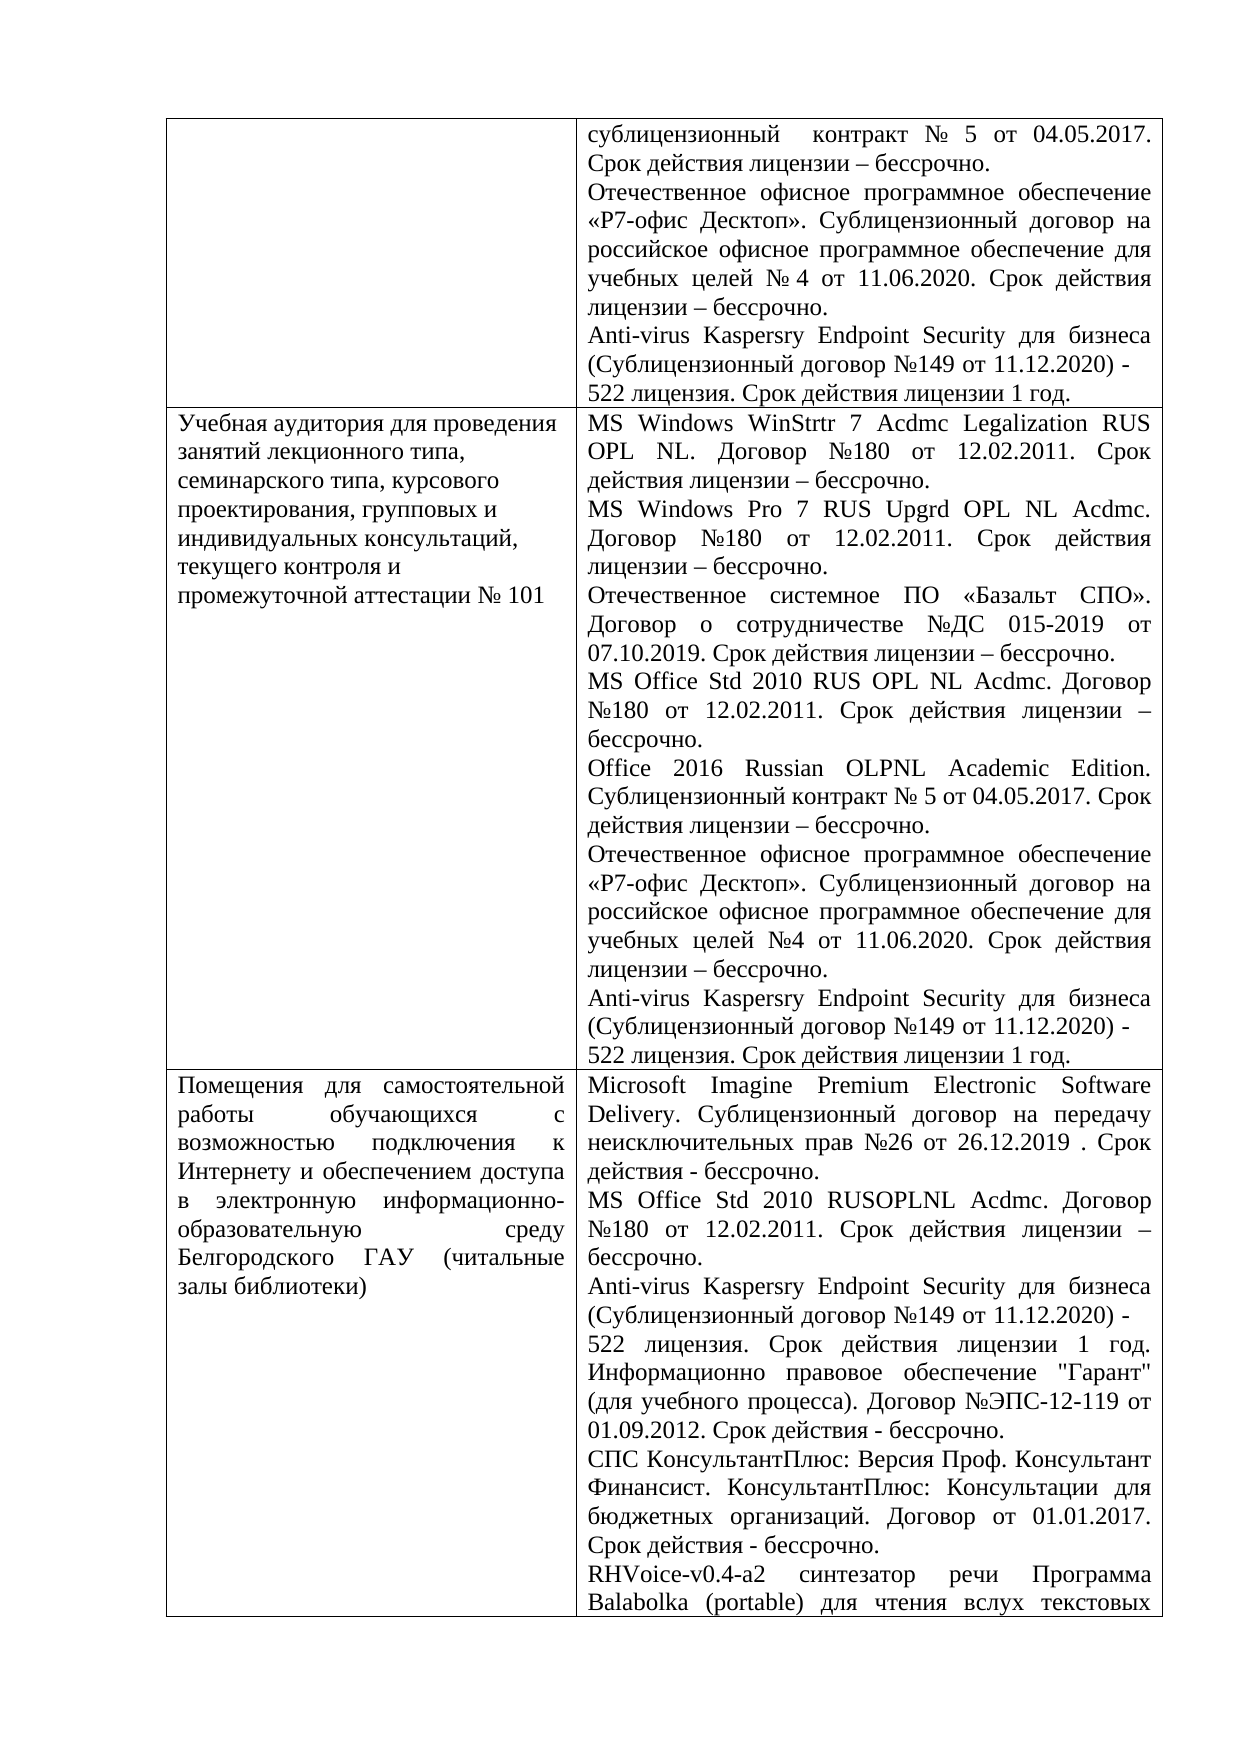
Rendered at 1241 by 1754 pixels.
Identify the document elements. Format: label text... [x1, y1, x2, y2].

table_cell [577, 1070, 1162, 1616]
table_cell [167, 1070, 576, 1616]
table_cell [577, 119, 1162, 407]
table_cell Учебная аудитория для проведения занятий лекционного типа, семинарского типа, курсового проектирования, групповых и индивидуальных консультаций, текущего контроля и промежуточной аттестации № 101 [167, 408, 576, 1069]
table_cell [167, 119, 576, 407]
table_cell MS Windows WinStrtr 7 Acdmc Legalization RUS OPL NL. Договор №180 от 12.02.2011. Срок действия лицензии – бессрочно. MS Windows Pro 7 RUS Upgrd OPL NL Acdmc. Договор №180 от 12.02.2011. Срок действия лицензии – бессрочно. Отечественное системное ПО «Базальт СПО». Договор о сотрудничестве №ДС 015-2019 от 07.10.2019. Срок действия лицензии – бессрочно. MS Office Std 2010 RUS OPL NL Acdmc. Договор №180 от 12.02.2011. Срок действия лицензии – бессрочно. Office 2016 Russian OLPNL Academic Edition. Сублицензионный контракт № 5 от 04.05.2017. Срок действия лицензии – бессрочно. Отечественное офисное программное обеспечение «Р7-офис Десктоп». Сублицензионный договор на российское офисное программное обеспечение для учебных целей №4 от 11.06.2020. Срок действия лицензии – бессрочно. Anti-virus Kaspersry Endpoint Security для бизнеса (Сублицензионный договор №149 от 11.12.2020) - 522 лицензия. Срок действия лицензии 1 год. [577, 408, 1162, 1069]
